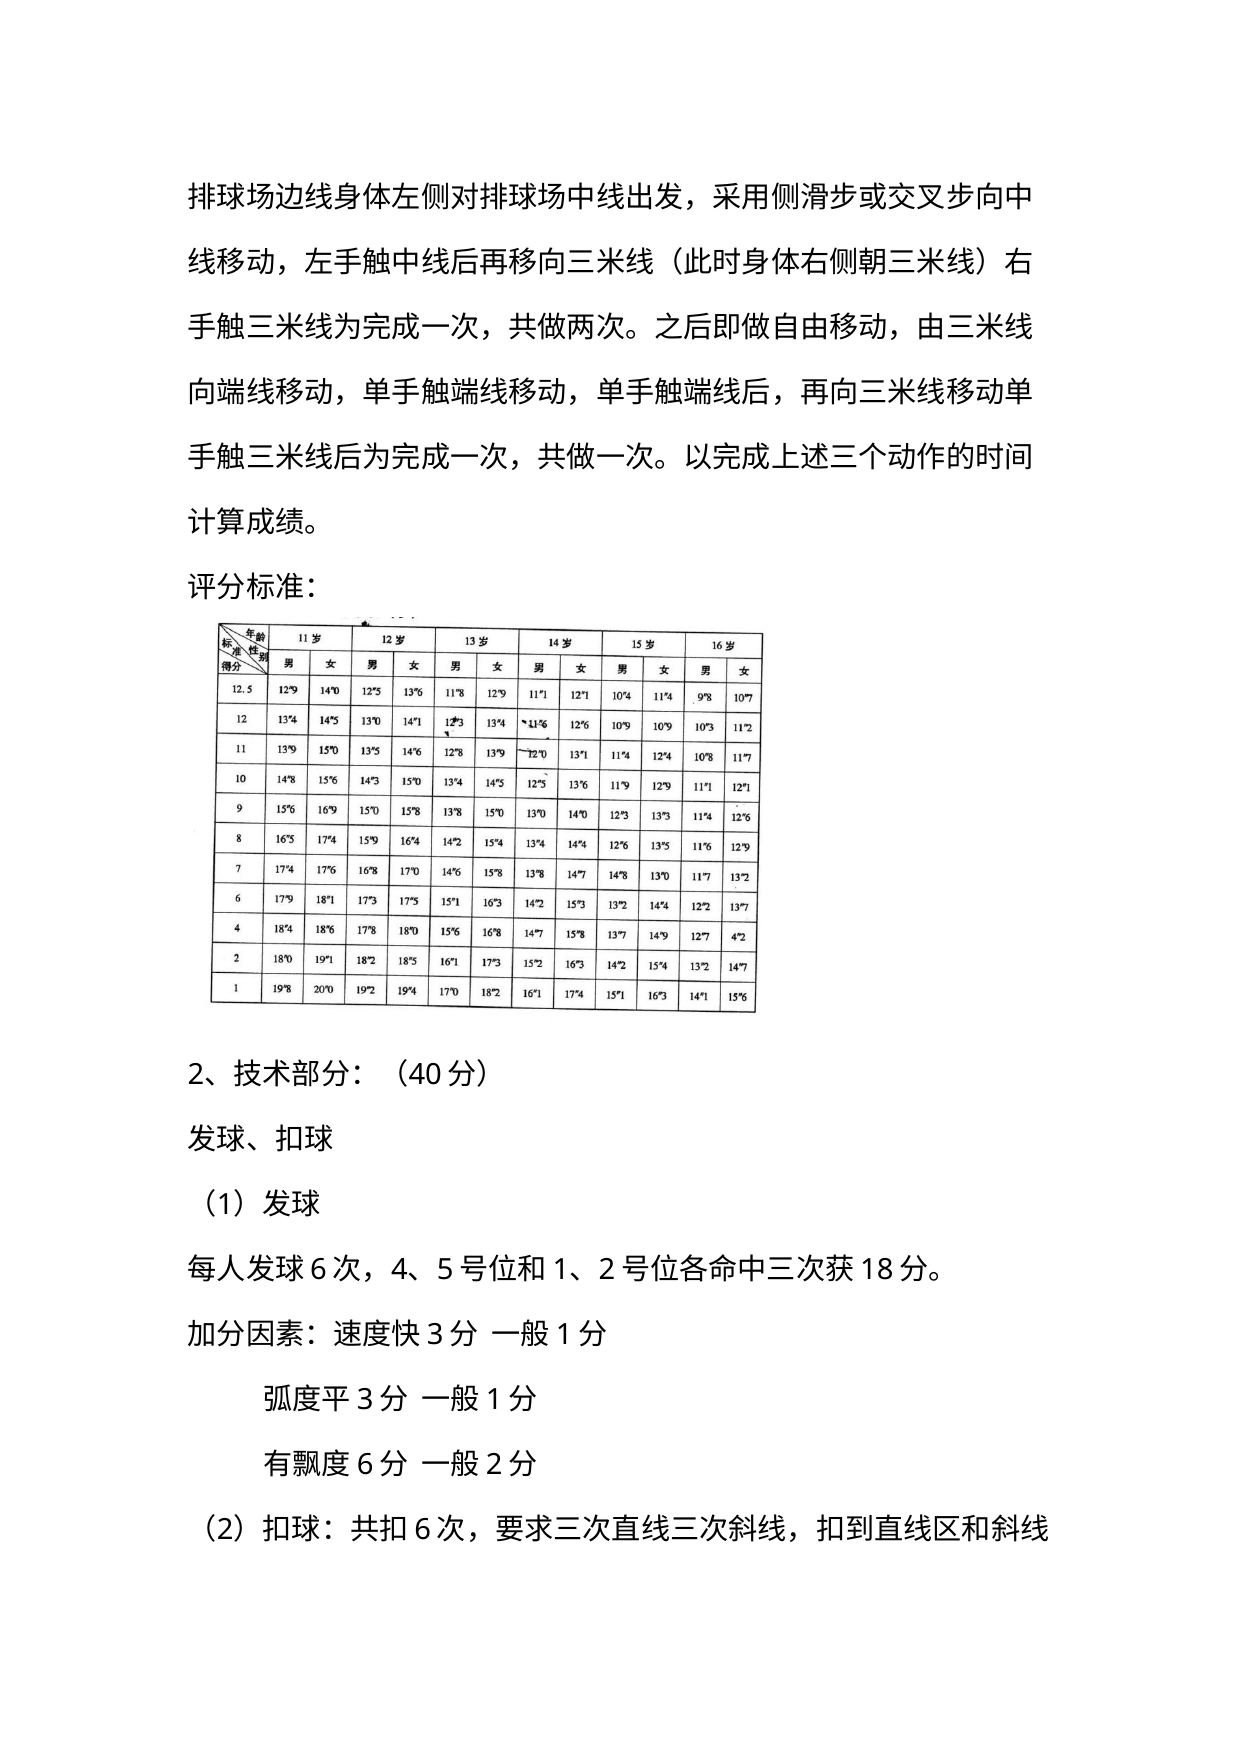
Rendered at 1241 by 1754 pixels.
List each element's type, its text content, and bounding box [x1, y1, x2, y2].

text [187, 162, 1053, 552]
text 有飘度6分 一般2分 [187, 1429, 1053, 1494]
text 2、技术部分：（40分） [187, 1039, 1053, 1104]
picture [187, 617, 768, 1021]
text 评分标准： [187, 552, 1053, 617]
text 弧度平3分 一般1分 [187, 1364, 1053, 1429]
text 发球、扣球 [187, 1104, 1053, 1169]
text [187, 1494, 1053, 1559]
text 加分因素：速度快3分 一般1分 [187, 1299, 1053, 1364]
text （1）发球 [187, 1169, 1053, 1234]
text 每人发球6次，4、5号位和1、2号位各命中三次获18分。 [187, 1234, 1053, 1299]
